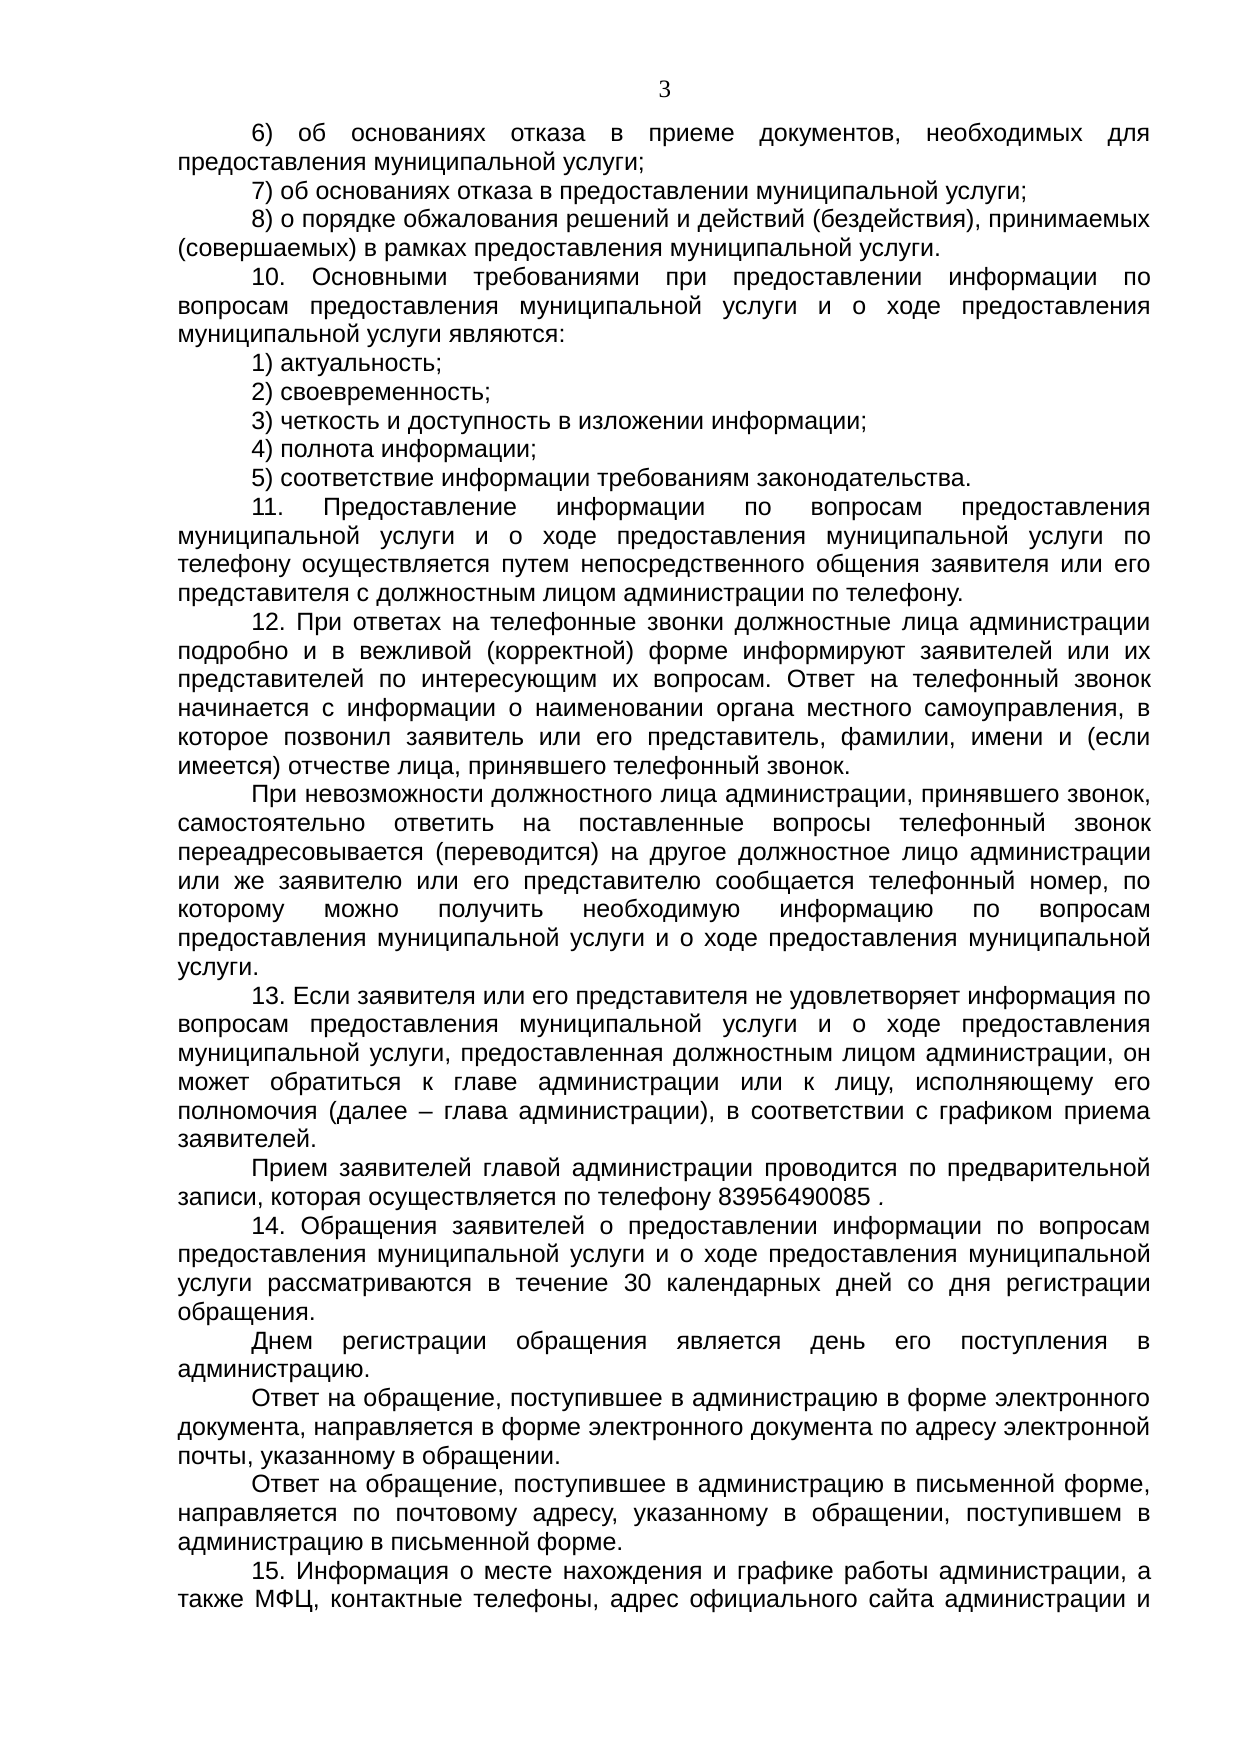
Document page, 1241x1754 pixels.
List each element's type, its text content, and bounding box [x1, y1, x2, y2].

text Ответ на обращение, поступившее в администрацию в форме электронного документа, направляется в форме электронного документа по адресу электронной почты, указанному в обращении. [177, 1383, 1152, 1469]
text 8) о порядке обжалования решений и действий (бездействия), принимаемых (совершаемых) в рамках предоставления муниципальной услуги. [177, 204, 1152, 262]
text 3) четкость и доступность в изложении информации; [177, 406, 1152, 434]
text Днем регистрации обращения является день его поступления в администрацию. [177, 1326, 1152, 1383]
text При невозможности должностного лица администрации, принявшего звонок, самостоятельно ответить на поставленные вопросы телефонный звонок переадресовывается (переводится) на другое должностное лицо администрации или же заявителю или его представителю сообщается телефонный номер, по которому можно получить необходимую информацию по вопросам предоставления муниципальной услуги и о ходе предоставления муниципальной услуги. [177, 779, 1152, 981]
text 4) полнота информации; [177, 434, 1152, 463]
text 11. Предоставление информации по вопросам предоставления муниципальной услуги и о ходе предоставления муниципальной услуги по телефону осуществляется путем непосредственного общения заявителя или его представителя с должностным лицом администрации по телефону. [177, 492, 1152, 607]
text 12. При ответах на телефонные звонки должностные лица администрации подробно и в вежливой (корректной) форме информируют заявителей или их представителей по интересующим их вопросам. Ответ на телефонный звонок начинается с информации о наименовании органа местного самоуправления, в которое позвонил заявитель или его представитель, фамилии, имени и (если имеется) отчестве лица, принявшего телефонный звонок. [177, 607, 1152, 779]
text 10. Основными требованиями при предоставлении информации по вопросам предоставления муниципальной услуги и о ходе предоставления муниципальной услуги являются: [177, 262, 1152, 348]
text Ответ на обращение, поступившее в администрацию в письменной форме, направляется по почтовому адресу, указанному в обращении, поступившем в администрацию в письменной форме. [177, 1469, 1152, 1556]
text 7) об основаниях отказа в предоставлении муниципальной услуги; [177, 176, 1152, 204]
text 2) своевременность; [177, 377, 1152, 406]
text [177, 1556, 1152, 1613]
text 6) об основаниях отказа в приеме документов, необходимых для предоставления муниципальной услуги; [177, 118, 1152, 176]
text 1) актуальность; [177, 348, 1152, 377]
text 13. Если заявителя или его представителя не удовлетворяет информация по вопросам предоставления муниципальной услуги и о ходе предоставления муниципальной услуги, предоставленная должностным лицом администрации, он может обратиться к главе администрации или к лицу, исполняющему его полномочия (далее – глава администрации), в соответствии с графиком приема заявителей. [177, 981, 1152, 1153]
text 5) соответствие информации требованиям законодательства. [177, 463, 1152, 492]
text 14. Обращения заявителей о предоставлении информации по вопросам предоставления муниципальной услуги и о ходе предоставления муниципальной услуги рассматриваются в течение 30 календарных дней со дня регистрации обращения. [177, 1211, 1152, 1326]
text Прием заявителей главой администрации проводится по предварительной записи, которая осуществляется по телефону 83956490085 . [177, 1153, 1152, 1211]
